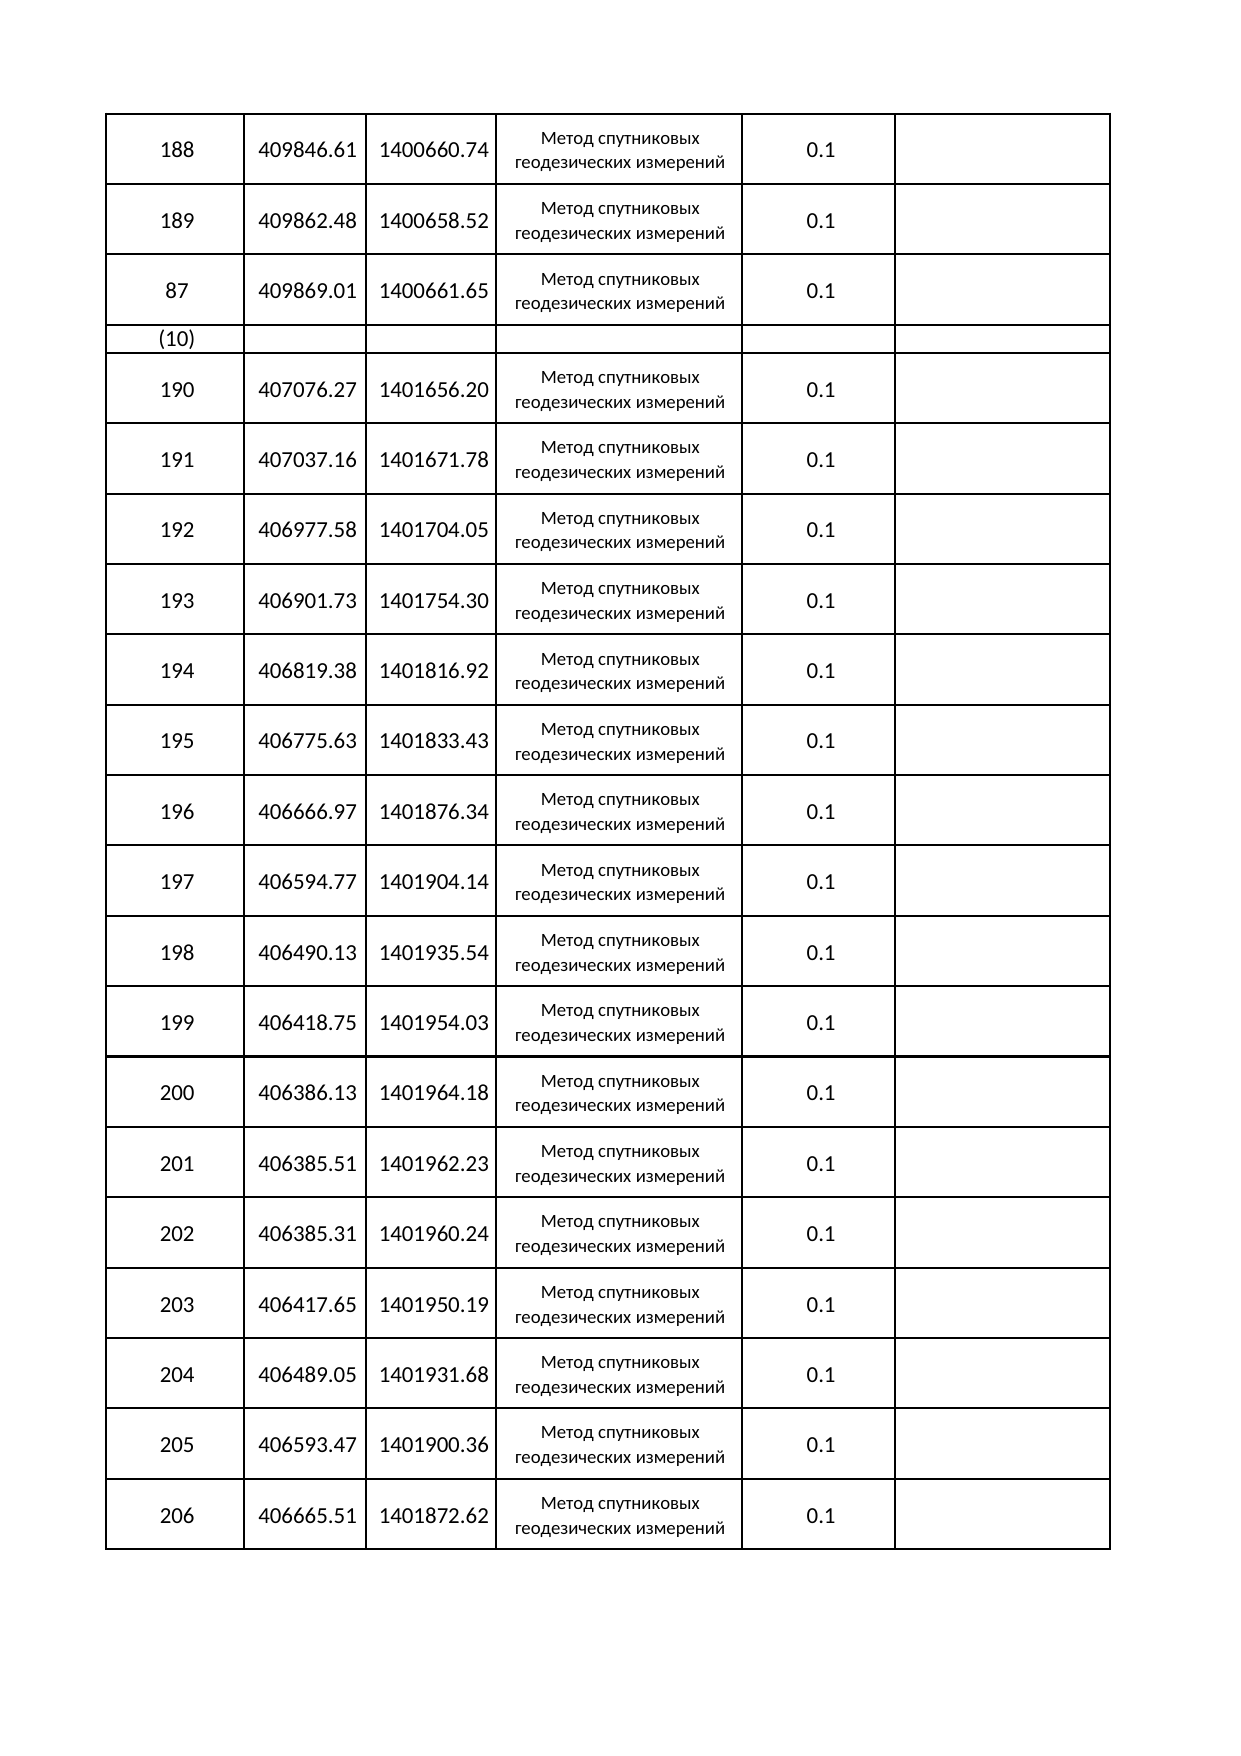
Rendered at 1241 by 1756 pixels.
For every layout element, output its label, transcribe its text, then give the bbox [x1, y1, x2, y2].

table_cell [497, 1339, 741, 1407]
table_cell 1401904.14 [367, 846, 495, 915]
table_cell 0.1 [743, 917, 894, 985]
table_cell 0.1 [743, 1058, 894, 1126]
table_cell 203 [107, 1269, 243, 1337]
table_cell 1401872.62 [367, 1480, 495, 1548]
table_header 188 [107, 115, 243, 183]
table_cell 0.1 [743, 1409, 894, 1478]
table_cell [896, 917, 1109, 985]
table_cell Метод спутниковых геодезических измерений [497, 706, 741, 774]
table_cell 406977.58 [245, 495, 365, 563]
table_cell [896, 846, 1109, 915]
table_cell [896, 1198, 1109, 1267]
table_cell 406593.47 [245, 1409, 365, 1478]
table_cell 0.1 [743, 987, 894, 1055]
table_cell [896, 987, 1109, 1055]
table_cell 194 [107, 635, 243, 703]
table_cell 0.1 [743, 635, 894, 703]
table_cell [896, 1128, 1109, 1196]
table_cell 191 [107, 424, 243, 492]
table_cell 406385.31 [245, 1198, 365, 1267]
table_cell 1401833.43 [367, 706, 495, 774]
table_cell [896, 495, 1109, 563]
table_cell 407037.16 [245, 424, 365, 492]
table_cell 1401900.36 [367, 1409, 495, 1478]
table_cell [896, 565, 1109, 633]
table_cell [497, 1480, 741, 1548]
table_cell 1401931.68 [367, 1339, 495, 1407]
table_cell 406489.05 [245, 1339, 365, 1407]
table_cell 406666.97 [245, 776, 365, 844]
table_cell 406819.38 [245, 635, 365, 703]
table_cell [896, 706, 1109, 774]
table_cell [497, 185, 741, 253]
table_cell [896, 1480, 1109, 1548]
table_cell 0.1 [743, 255, 894, 324]
table_cell (10) [107, 326, 243, 352]
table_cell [497, 1409, 741, 1478]
table_cell 1401671.78 [367, 424, 495, 492]
table_cell 0.1 [743, 1269, 894, 1337]
table_cell 192 [107, 495, 243, 563]
table_cell 0.1 [743, 1128, 894, 1196]
table_cell [896, 1409, 1109, 1478]
table_cell [896, 776, 1109, 844]
table_cell Метод спутниковых геодезических измерений [497, 565, 741, 633]
table_cell 0.1 [743, 1339, 894, 1407]
table_cell 193 [107, 565, 243, 633]
table_cell 199 [107, 987, 243, 1055]
table_cell 190 [107, 354, 243, 422]
table_cell [896, 1058, 1109, 1126]
table_cell 0.1 [743, 1480, 894, 1548]
table_cell [896, 326, 1109, 352]
table_cell [367, 326, 495, 352]
table_cell Метод спутниковых геодезических измерений [497, 635, 741, 703]
table_cell [896, 635, 1109, 703]
table_cell Метод спутниковых геодезических измерений [497, 495, 741, 563]
table_cell 406775.63 [245, 706, 365, 774]
table_cell 202 [107, 1198, 243, 1267]
table_cell 87 [107, 255, 243, 324]
table_header 1400660.74 [367, 115, 495, 183]
table_cell 406665.51 [245, 1480, 365, 1548]
table_header Метод спутниковых геодезических измерений [497, 115, 741, 183]
table_cell Метод спутниковых геодезических измерений [497, 424, 741, 492]
table_cell 0.1 [743, 776, 894, 844]
table_cell 206 [107, 1480, 243, 1548]
table_cell 407076.27 [245, 354, 365, 422]
table_cell Метод спутниковых геодезических измерений [497, 1269, 741, 1337]
table_cell [896, 354, 1109, 422]
table_cell Метод спутниковых геодезических измерений [497, 1058, 741, 1126]
table_cell 409869.01 [245, 255, 365, 324]
table_cell 201 [107, 1128, 243, 1196]
table_cell [896, 1269, 1109, 1337]
table_cell 1401656.20 [367, 354, 495, 422]
table_cell 195 [107, 706, 243, 774]
table_cell 0.1 [743, 565, 894, 633]
table_cell 409862.48 [245, 185, 365, 253]
table_cell [896, 185, 1109, 253]
table_cell 1401950.19 [367, 1269, 495, 1337]
table_cell [896, 1339, 1109, 1407]
table_cell 197 [107, 846, 243, 915]
table_cell [497, 326, 741, 352]
table_cell 205 [107, 1409, 243, 1478]
table_cell [896, 424, 1109, 492]
table_cell Метод спутниковых геодезических измерений [497, 776, 741, 844]
table_cell Метод спутниковых геодезических измерений [497, 1198, 741, 1267]
table_header 409846.61 [245, 115, 365, 183]
table_cell 406490.13 [245, 917, 365, 985]
table_cell 189 [107, 185, 243, 253]
table_cell 406901.73 [245, 565, 365, 633]
table_cell Метод спутниковых геодезических измерений [497, 987, 741, 1055]
table_cell 0.1 [743, 706, 894, 774]
table_cell 1401876.34 [367, 776, 495, 844]
table_cell 1400658.52 [367, 185, 495, 253]
table_cell 0.1 [743, 846, 894, 915]
table_cell [743, 326, 894, 352]
table_cell Метод спутниковых геодезических измерений [497, 354, 741, 422]
table_cell 1401704.05 [367, 495, 495, 563]
table_header 0.1 [743, 115, 894, 183]
table_cell 204 [107, 1339, 243, 1407]
table_cell 0.1 [743, 495, 894, 563]
table_header [896, 115, 1109, 183]
table_cell 1401960.24 [367, 1198, 495, 1267]
table_cell 1401935.54 [367, 917, 495, 985]
table_cell 406418.75 [245, 987, 365, 1055]
table_cell Метод спутниковых геодезических измерений [497, 917, 741, 985]
table_cell 406386.13 [245, 1058, 365, 1126]
table_cell Метод спутниковых геодезических измерений [497, 1128, 741, 1196]
table_cell 406385.51 [245, 1128, 365, 1196]
table_cell 0.1 [743, 354, 894, 422]
table_cell 196 [107, 776, 243, 844]
table_cell 0.1 [743, 1198, 894, 1267]
table_cell 0.1 [743, 424, 894, 492]
table_cell 1401754.30 [367, 565, 495, 633]
table_cell 0.1 [743, 185, 894, 253]
table_cell 200 [107, 1058, 243, 1126]
table_cell 406594.77 [245, 846, 365, 915]
table_cell 1400661.65 [367, 255, 495, 324]
table_cell [896, 255, 1109, 324]
table_cell 1401816.92 [367, 635, 495, 703]
table_cell [245, 326, 365, 352]
table_cell 1401964.18 [367, 1058, 495, 1126]
table_cell 1401962.23 [367, 1128, 495, 1196]
table_cell Метод спутниковых геодезических измерений [497, 846, 741, 915]
table_cell 1401954.03 [367, 987, 495, 1055]
table_cell 406417.65 [245, 1269, 365, 1337]
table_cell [497, 255, 741, 324]
table_cell 198 [107, 917, 243, 985]
